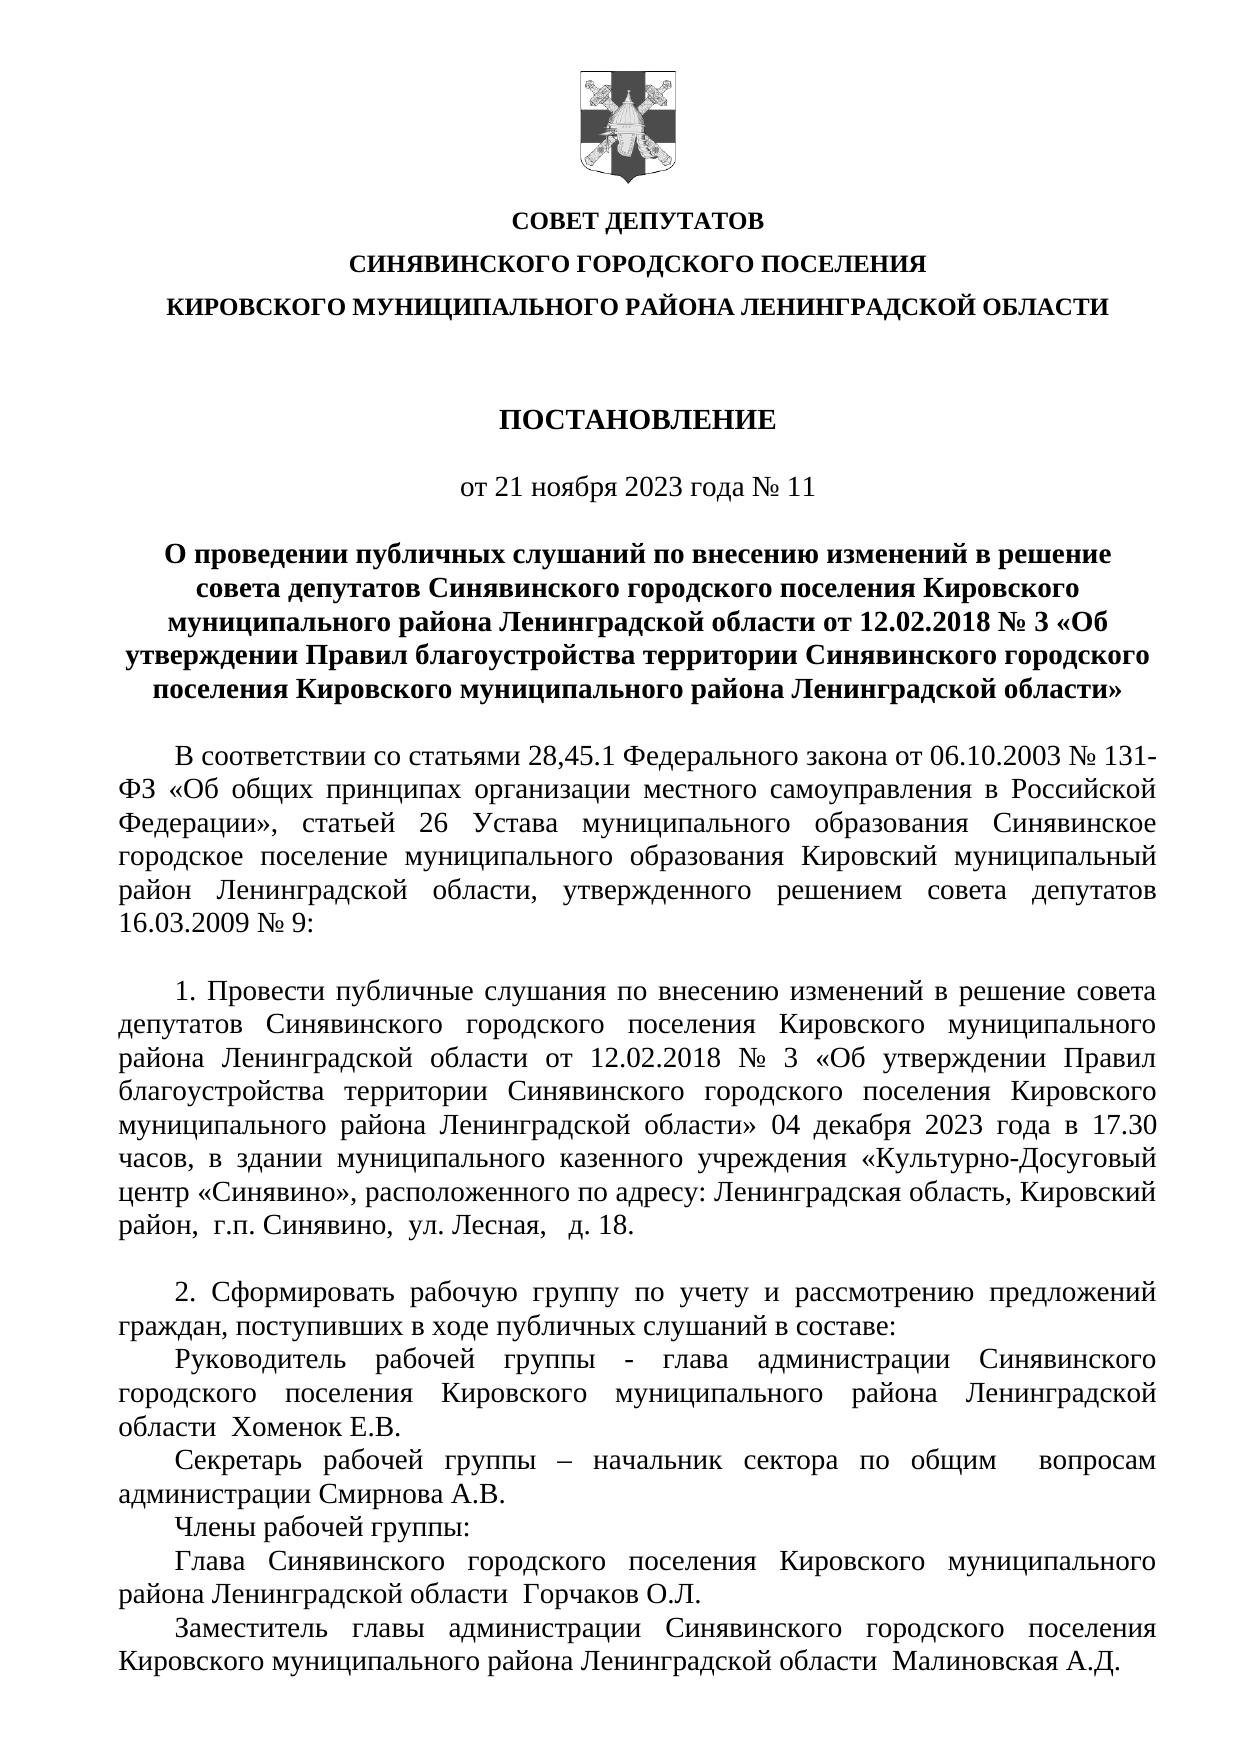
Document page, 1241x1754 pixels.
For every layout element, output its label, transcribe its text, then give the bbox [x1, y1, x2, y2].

text 2. Сформировать рабочую группу по учету и рассмотрению предложений граждан, поступивших в ходе публичных слушаний в составе: [118, 1274, 1157, 1342]
text Секретарь рабочей группы – начальник сектора по общим вопросам администрации Смирнова А.В. [118, 1442, 1157, 1509]
text Заместитель главы администрации Синявинского городского поселения Кировского муниципального района Ленинградской области Малиновская А.Д. [118, 1610, 1157, 1677]
text Руководитель рабочей группы - глава администрации Синявинского городского поселения Кировского муниципального района Ленинградской области Хоменок Е.В. [118, 1342, 1157, 1442]
text Глава Синявинского городского поселения Кировского муниципального района Ленинградской области Горчаков О.Л. [118, 1543, 1157, 1610]
text Члены рабочей группы: [118, 1509, 1157, 1543]
text В соответствии со статьями 28,45.1 Федерального закона от 06.10.2003 № 131-ФЗ «Об общих принципах организации местного самоуправления в Российской Федерации», статьей 26 Устава муниципального образования Синявинское городское поселение муниципального образования Кировский муниципальный район Ленинградской области, утвержденного решением совета депутатов 16.03.2009 № 9: [118, 738, 1157, 939]
text КИРОВСКОГО МУНИЦИПАЛЬНОГО РАЙОНА ЛЕНИНГРАДСКОЙ ОБЛАСТИ [118, 292, 1157, 321]
text О проведении публичных слушаний по внесению изменений в решение совета депутатов Синявинского городского поселения Кировского муниципального района Ленинградской области от 12.02.2018 № 3 «Об утверждении Правил благоустройства территории Синявинского городского поселения Кировского муниципального района Ленинградской области» [118, 537, 1157, 704]
text СОВЕТ ДЕПУТАТОВ [118, 206, 1157, 235]
text от 21 ноября 2023 года № 11 [118, 469, 1157, 503]
text ПОСТАНОВЛЕНИЕ [118, 402, 1157, 436]
text СИНЯВИНСКОГО ГОРОДСКОГО ПОСЕЛЕНИЯ [118, 249, 1157, 278]
text 1. Провести публичные слушания по внесению изменений в решение совета депутатов Синявинского городского поселения Кировского муниципального района Ленинградской области от 12.02.2018 № 3 «Об утверждении Правил благоустройства территории Синявинского городского поселения Кировского муниципального района Ленинградской области» 04 декабря 2023 года в 17.30 часов, в здании муниципального казенного учреждения «Культурно-Досуговый центр «Синявино», расположенного по адресу: Ленинградская область, Кировский район, г.п. Синявино, ул. Лесная, д. 18. [118, 973, 1157, 1241]
